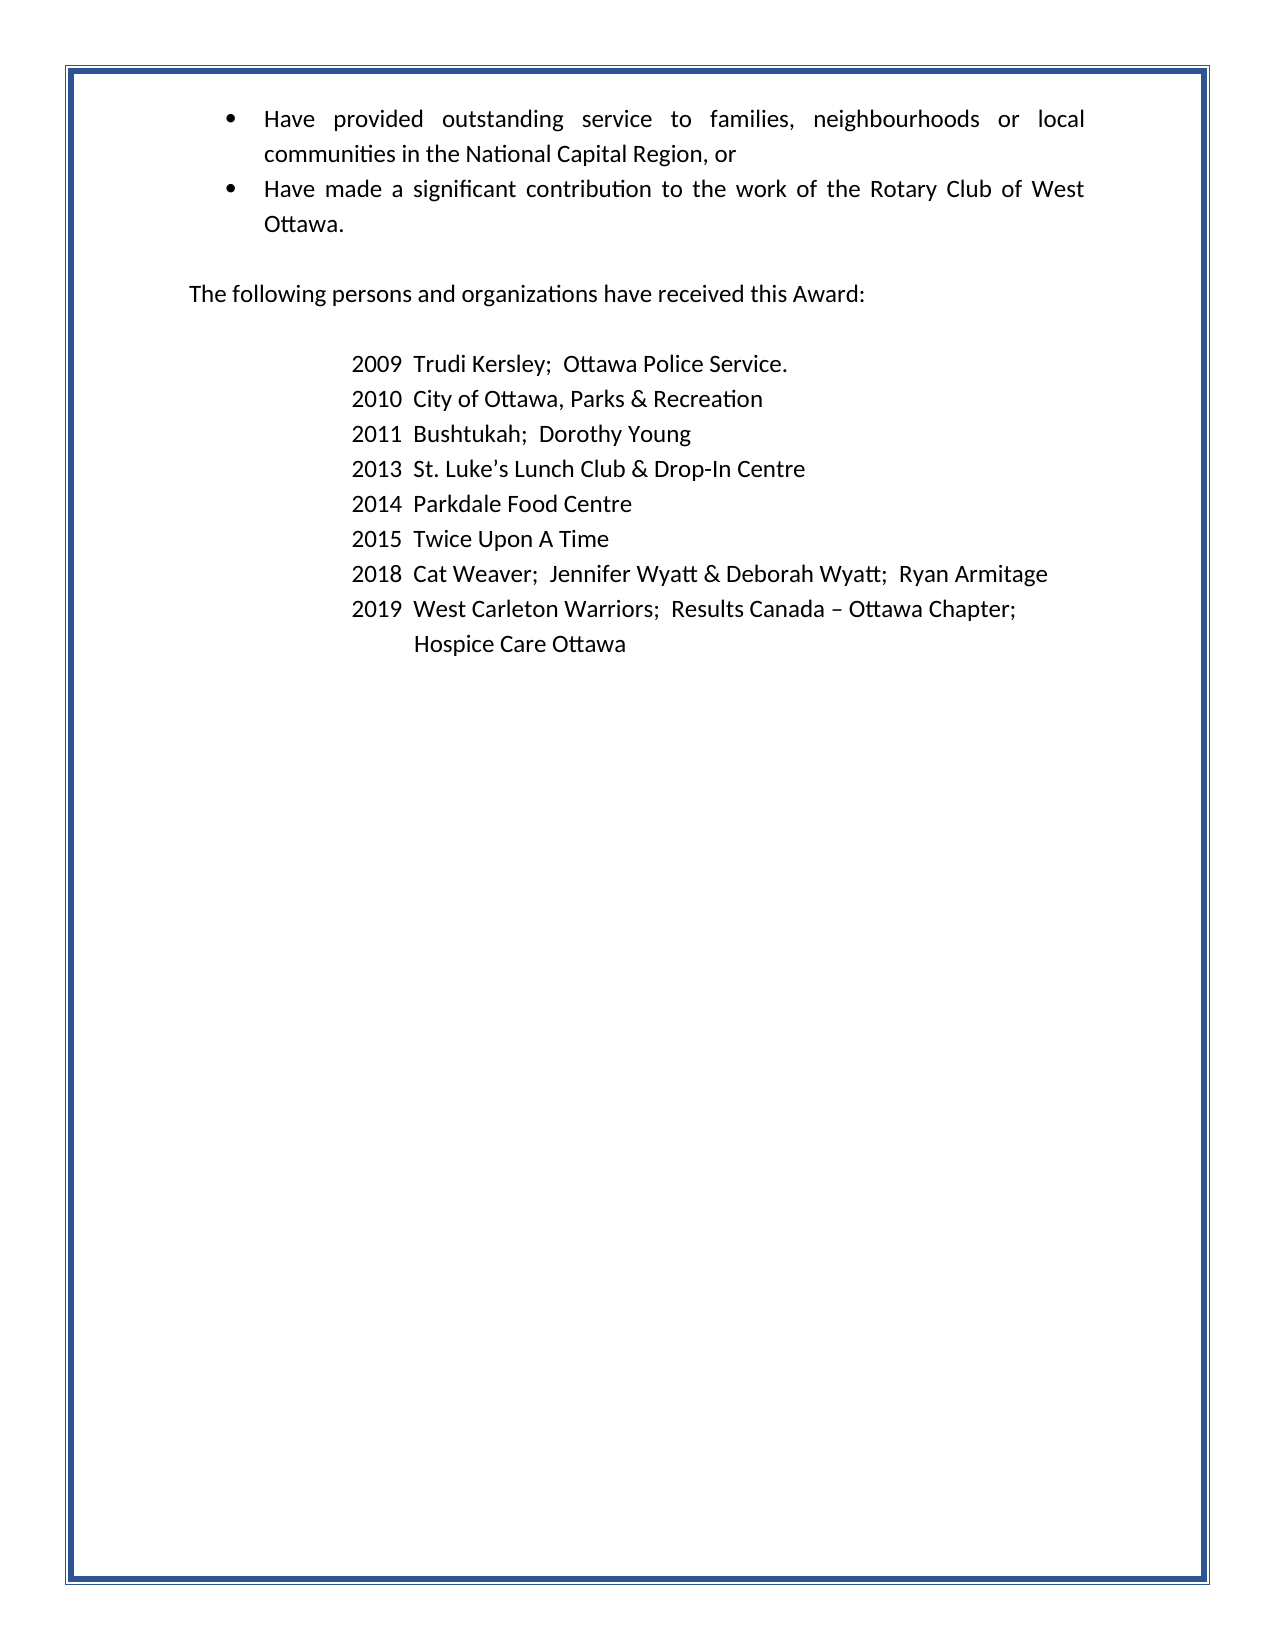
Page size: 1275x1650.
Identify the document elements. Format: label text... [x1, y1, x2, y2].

list 2009 Trudi Kersley; Ottawa Police Service. [351, 348, 1086, 379]
list 2019 West Carleton Warriors; Results Canada – Ottawa Chapter; Hospice Care Ottawa [351, 593, 1086, 659]
list 2014 Parkdale Food Centre [351, 488, 1086, 519]
list 2013 St. Luke’s Lunch Club & Drop-In Centre [351, 453, 1086, 484]
list 2018 Cat Weaver; Jennifer Wyatt & Deborah Wyatt; Ryan Armitage [351, 558, 1086, 589]
list The following persons and organizations have received this Award: [189, 278, 1086, 309]
list 2015 Twice Upon A Time [351, 523, 1086, 554]
list Have provided outstanding service to families, neighbourhoods or local communities in the National Capital Region, or [226, 103, 1086, 169]
list Have made a significant contribution to the work of the Rotary Club of West Ottawa. [226, 173, 1086, 239]
list 2011 Bushtukah; Dorothy Young [351, 418, 1086, 449]
list 2010 City of Ottawa, Parks & Recreation [351, 383, 1086, 414]
